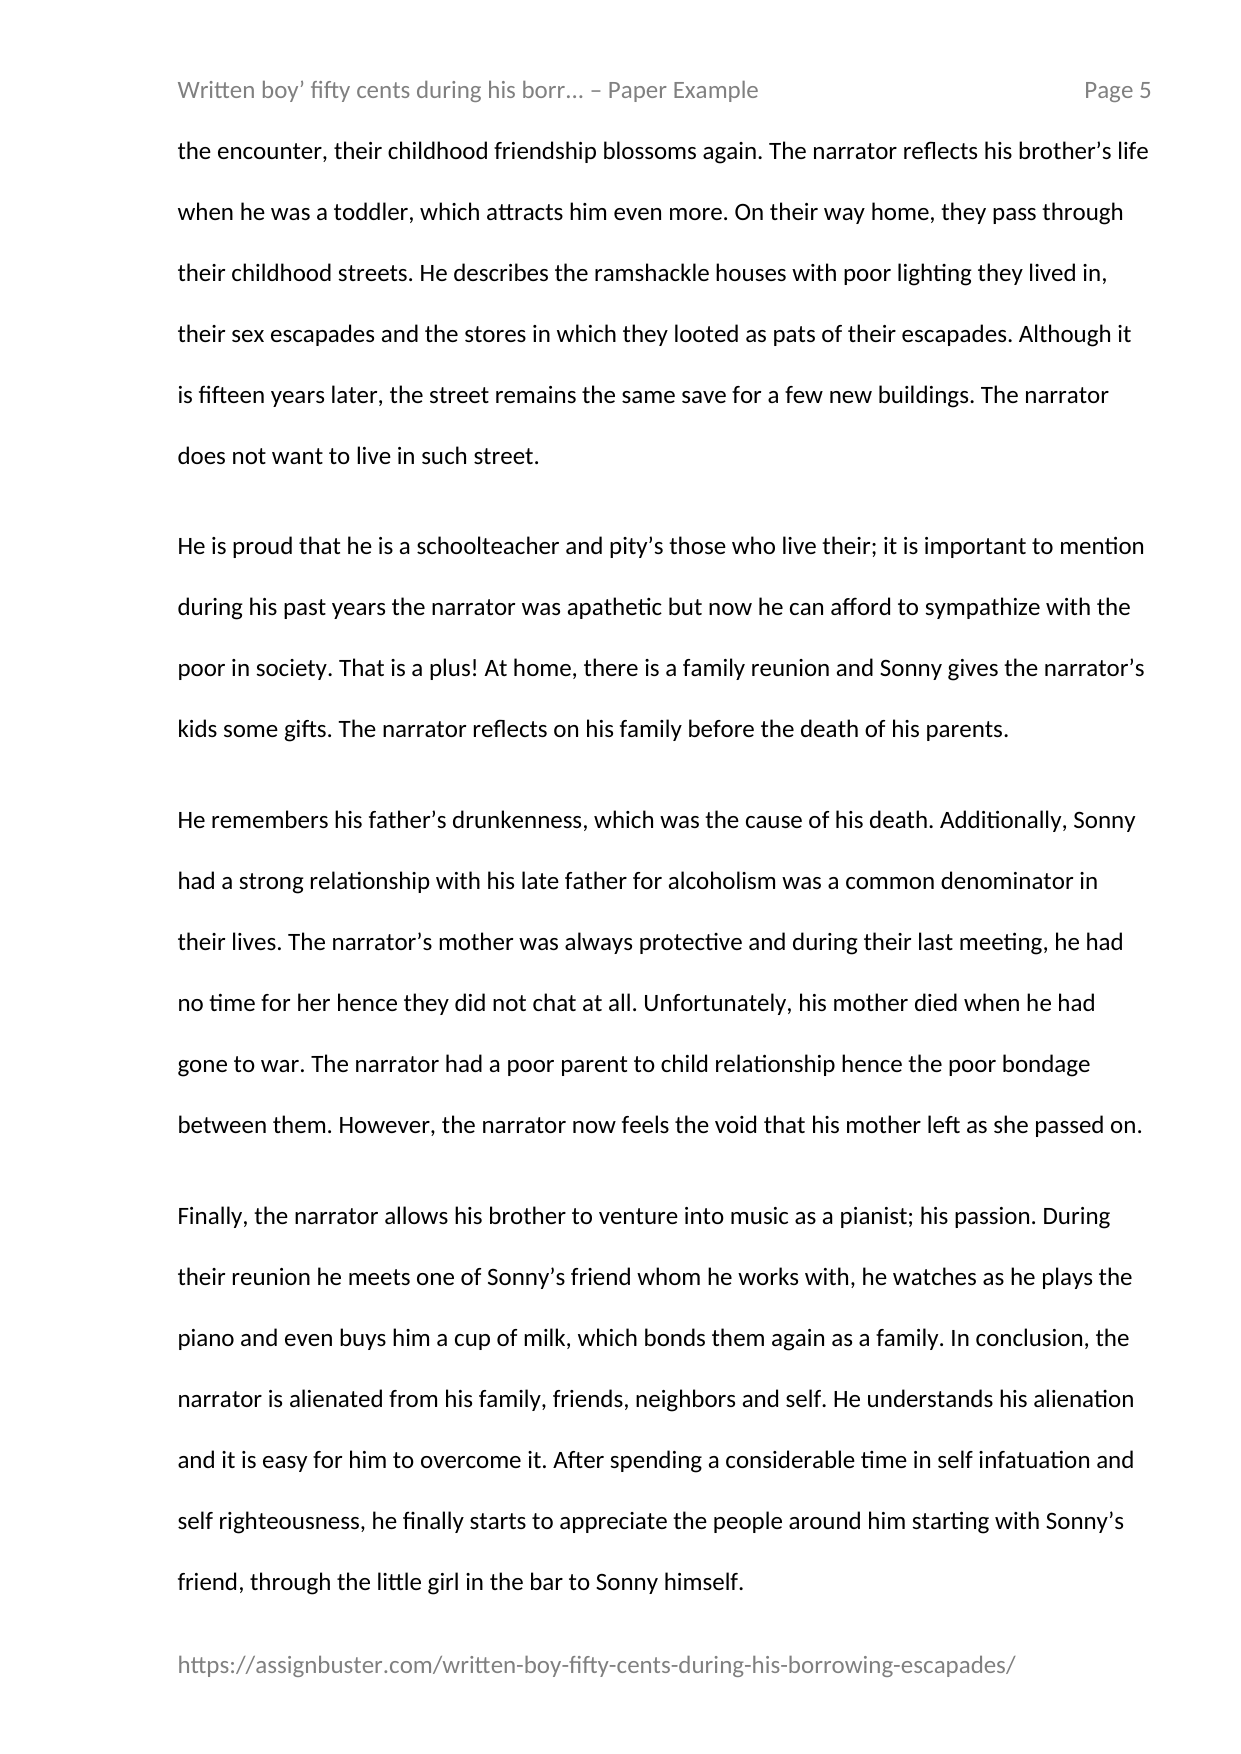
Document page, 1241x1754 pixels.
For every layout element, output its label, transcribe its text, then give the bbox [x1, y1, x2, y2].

text He is proud that he is a schoolteacher and pity’s those who live their; it is important to mention during his past years the narrator was apathetic but now he can afford to sympathize with the poor in society. That is a plus! At home, there is a family reunion and Sonny gives the narrator’s kids some gifts. The narrator reflects on his family before the death of his parents. [177, 531, 1152, 744]
text Finally, the narrator allows his brother to venture into music as a pianist; his passion. During their reunion he meets one of Sonny’s friend whom he works with, he watches as he plays the piano and even buys him a cup of milk, which bonds them again as a family. In conclusion, the narrator is alienated from his family, friends, neighbors and self. He understands his alienation and it is easy for him to overcome it. After spending a considerable time in self infatuation and self righteousness, he finally starts to appreciate the people around him starting with Sonny’s friend, through the little girl in the bar to Sonny himself. [177, 1200, 1152, 1597]
text He remembers his father’s drunkenness, which was the cause of his death. Additionally, Sonny had a strong relationship with his late father for alcoholism was a common denominator in their lives. The narrator’s mother was always protective and during their last meeting, he had no time for her hence they did not chat at all. Unfortunately, his mother died when he had gone to war. The narrator had a poor parent to child relationship hence the poor bondage between them. However, the narrator now feels the void that his mother left as she passed on. [177, 804, 1152, 1140]
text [177, 135, 1152, 471]
